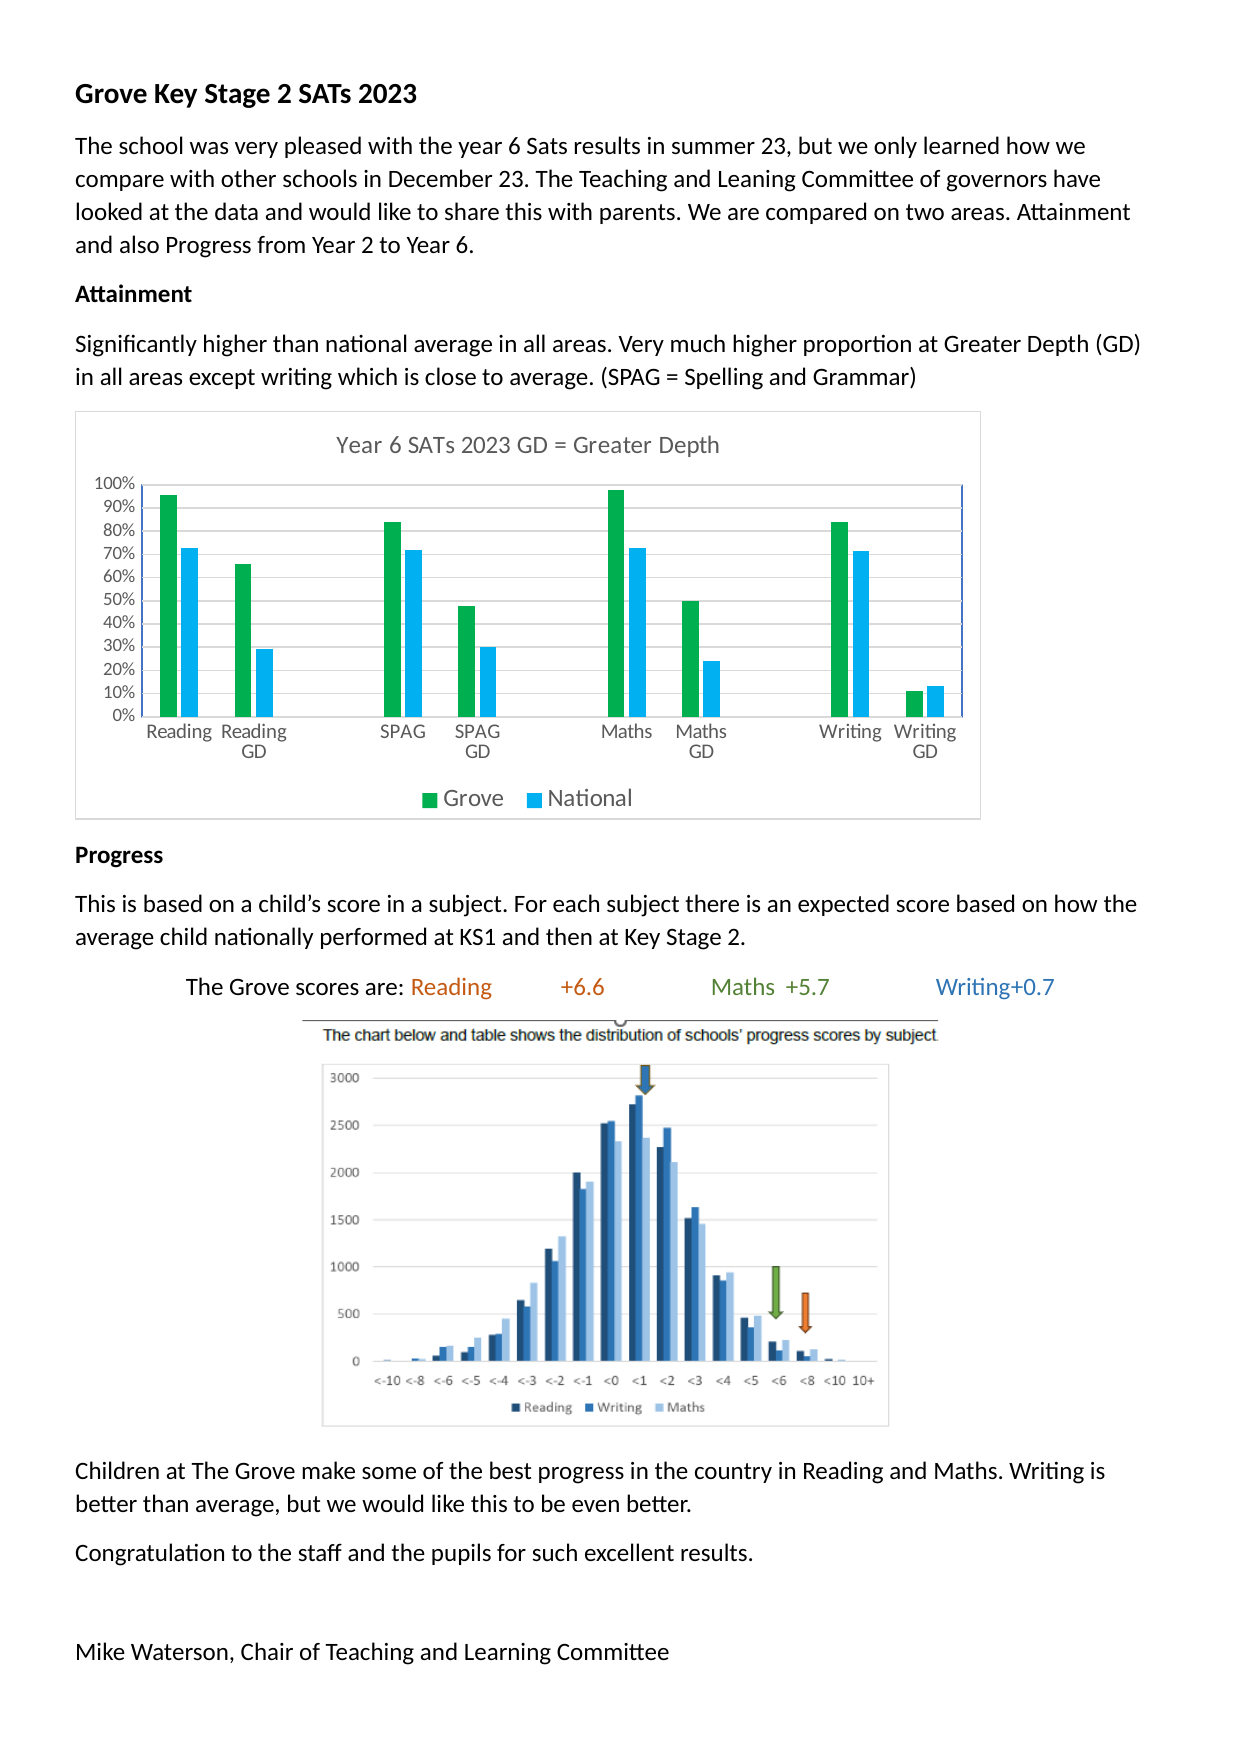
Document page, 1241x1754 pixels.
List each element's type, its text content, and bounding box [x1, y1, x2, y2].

text Children at The Grove make some of the best progress in the country in Reading and Maths. Writing is better than average, but we would like this to be even better. [75, 1455, 1165, 1518]
text Significantly higher than national average in all areas. Very much higher proportion at Greater Depth (GD) in all areas except writing which is close to average. (SPAG = Spelling and Grammar) [75, 328, 1165, 391]
text Attainment [75, 278, 1165, 309]
text The Grove scores are: Reading +6.6 Maths +5.7 Writing +0.7 [75, 971, 1165, 1001]
text Mike Waterson, Chair of Teaching and Learning Committee [75, 1636, 1165, 1667]
picture [302, 1020, 939, 1436]
text The school was very pleased with the year 6 Sats results in summer 23, but we only learned how we compare with other schools in December 23. The Teaching and Leaning Committee of governors have looked at the data and would like to share this with parents. We are compared on two areas. Attainment and also Progress from Year 2 to Year 6. [75, 130, 1165, 259]
text Progress [75, 839, 1165, 869]
text Grove Key Stage 2 SATs 2023 [75, 75, 1165, 111]
text This is based on a child’s score in a subject. For each subject there is an expected score based on how the average child nationally performed at KS1 and then at Key Stage 2. [75, 888, 1165, 952]
text Congratulation to the staff and the pupils for such excellent results. [75, 1537, 1165, 1568]
